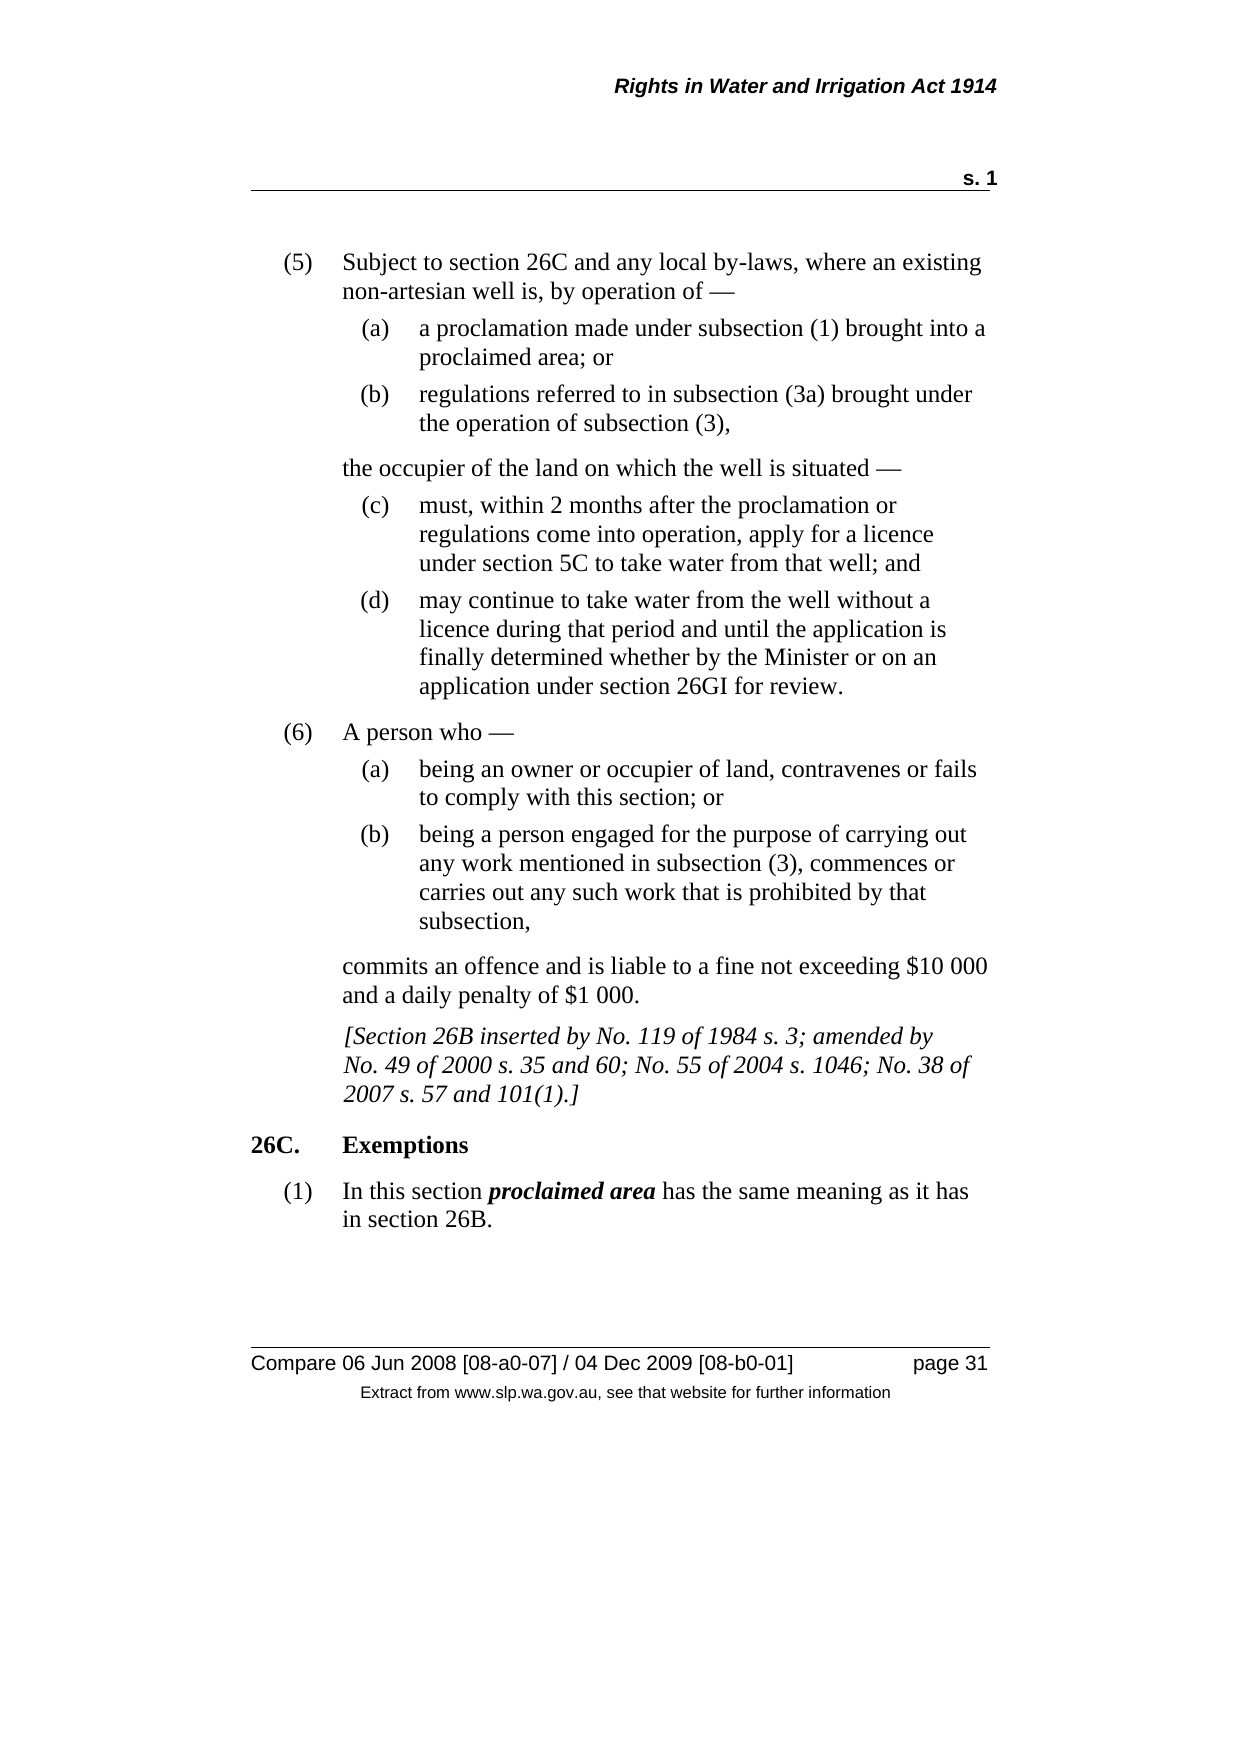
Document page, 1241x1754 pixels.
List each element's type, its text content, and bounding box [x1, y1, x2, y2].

text [Section 26B inserted by No. 119 of 1984 s. 3; amended by No. 49 of 2000 s. 35 and 60; No. 55 of 2004 s. 1046; No. 38 of 2007 s. 57 and 101(1).] [251, 1021, 990, 1107]
text (c) must, within 2 months after the proclamation or regulations come into operation, apply for a licence under section 5C to take water from that well; and [251, 490, 990, 577]
text the occupier of the land on which the well is situated — [251, 453, 990, 482]
text (a) being an owner or occupier of land, contravenes or fails to comply with this section; or [251, 754, 990, 811]
text (6) A person who — [251, 717, 990, 745]
text (b) being a person engaged for the purpose of carrying out any work mentioned in subsection (3), commences or carries out any such work that is prohibited by that subsection, [251, 819, 990, 934]
text (b) regulations referred to in subsection (3a) brought under the operation of subsection (3), [251, 379, 990, 437]
text (1) In this section proclaimed area has the same meaning as it has in section 26B. [251, 1176, 990, 1233]
text commits an offence and is liable to a fine not exceeding $10 000 and a daily penalty of $1 000. [251, 951, 990, 1009]
text (d) may continue to take water from the well without a licence during that period and until the application is finally determined whether by the Minister or on an application under section 26GI for review. [251, 585, 990, 700]
text (a) a proclamation made under subsection (1) brought into a proclaimed area; or [251, 313, 990, 371]
text (5) Subject to section 26C and any local by-laws, where an existing non-artesian well is, by operation of — [251, 247, 990, 305]
subtitle 26C. Exemptions [251, 1130, 990, 1159]
